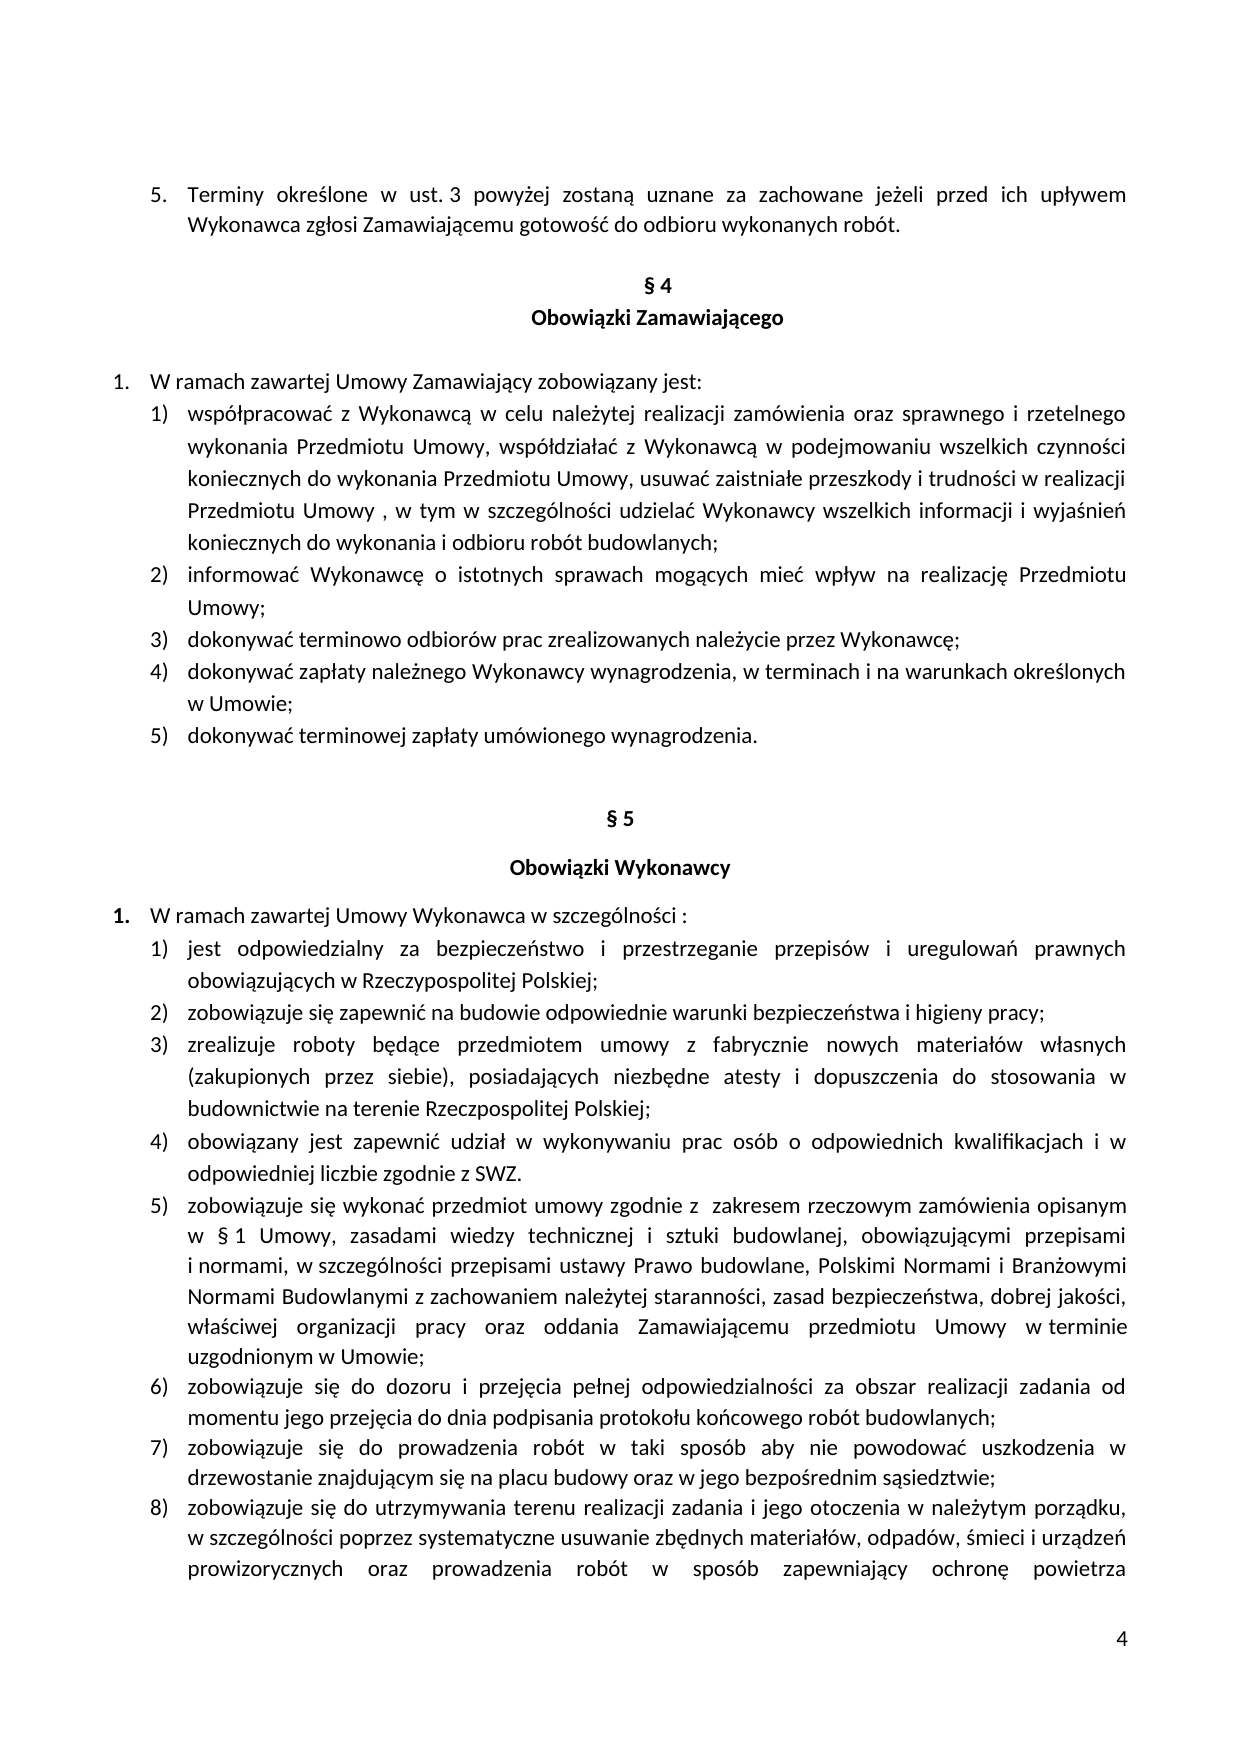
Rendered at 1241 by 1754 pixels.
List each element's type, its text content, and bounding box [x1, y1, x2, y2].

list Obowiązki Zamawiającego [187, 303, 1128, 331]
text Obowiązki Wykonawcy [112, 853, 1128, 881]
list dokonywać zapłaty należnego Wykonawcy wynagrodzenia, w terminach i na warunkach określonych w Umowie; [150, 657, 1128, 717]
list współpracować z Wykonawcą w celu należytej realizacji zamówienia oraz sprawnego i rzetelnego wykonania Przedmiotu Umowy, współdziałać z Wykonawcą w podejmowaniu wszelkich czynności koniecznych do wykonania Przedmiotu Umowy, usuwać zaistniałe przeszkody i trudności w realizacji Przedmiotu Umowy , w tym w szczególności udzielać Wykonawcy wszelkich informacji i wyjaśnień koniecznych do wykonania i odbioru robót budowlanych; [150, 399, 1128, 556]
list dokonywać terminowo odbiorów prac zrealizowanych należycie przez Wykonawcę; [150, 625, 1128, 653]
list jest odpowiedzialny za bezpieczeństwo i przestrzeganie przepisów i uregulowań prawnych obowiązujących w Rzeczypospolitej Polskiej; [150, 934, 1128, 994]
list W ramach zawartej Umowy Wykonawca w szczególności : [112, 901, 1128, 929]
list zobowiązuje się zapewnić na budowie odpowiednie warunki bezpieczeństwa i higieny pracy; [150, 998, 1128, 1026]
list informować Wykonawcę o istotnych sprawach mogących mieć wpływ na realizację Przedmiotu Umowy; [150, 561, 1128, 621]
list obowiązany jest zapewnić udział w wykonywaniu prac osób o odpowiednich kwalifikacjach i w odpowiedniej liczbie zgodnie z SWZ. [150, 1127, 1128, 1187]
list zobowiązuje się wykonać przedmiot umowy zgodnie z zakresem rzeczowym zamówienia opisanym w § 1 Umowy, zasadami wiedzy technicznej i sztuki budowlanej, obowiązującymi przepisami i normami, w szczególności przepisami ustawy Prawo budowlane, Polskimi Normami i Branżowymi Normami Budowlanymi z zachowaniem należytej staranności, zasad bezpieczeństwa, dobrej jakości, właściwej organizacji pracy oraz oddania Zamawiającemu przedmiotu Umowy w terminie uzgodnionym w Umowie; [150, 1191, 1128, 1370]
list W ramach zawartej Umowy Zamawiający zobowiązany jest: [112, 367, 1128, 395]
list zobowiązuje się do dozoru i przejęcia pełnej odpowiedzialności za obszar realizacji zadania od momentu jego przejęcia do dnia podpisania protokołu końcowego robót budowlanych; [150, 1372, 1128, 1431]
list dokonywać terminowej zapłaty umówionego wynagrodzenia. [150, 721, 1128, 749]
list zrealizuje roboty będące przedmiotem umowy z fabrycznie nowych materiałów własnych (zakupionych przez siebie), posiadających niezbędne atesty i dopuszczenia do stosowania w budownictwie na terenie Rzeczpospolitej Polskiej; [150, 1030, 1128, 1123]
list Terminy określone w ust. 3 powyżej zostaną uznane za zachowane jeżeli przed ich upływem Wykonawca zgłosi Zamawiającemu gotowość do odbioru wykonanych robót. [150, 180, 1128, 238]
text § 5 [112, 804, 1128, 832]
list zobowiązuje się do prowadzenia robót w taki sposób aby nie powodować uszkodzenia w drzewostanie znajdującym się na placu budowy oraz w jego bezpośrednim sąsiedztwie; [150, 1433, 1128, 1491]
list § 4 [187, 271, 1128, 299]
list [150, 1493, 1128, 1582]
